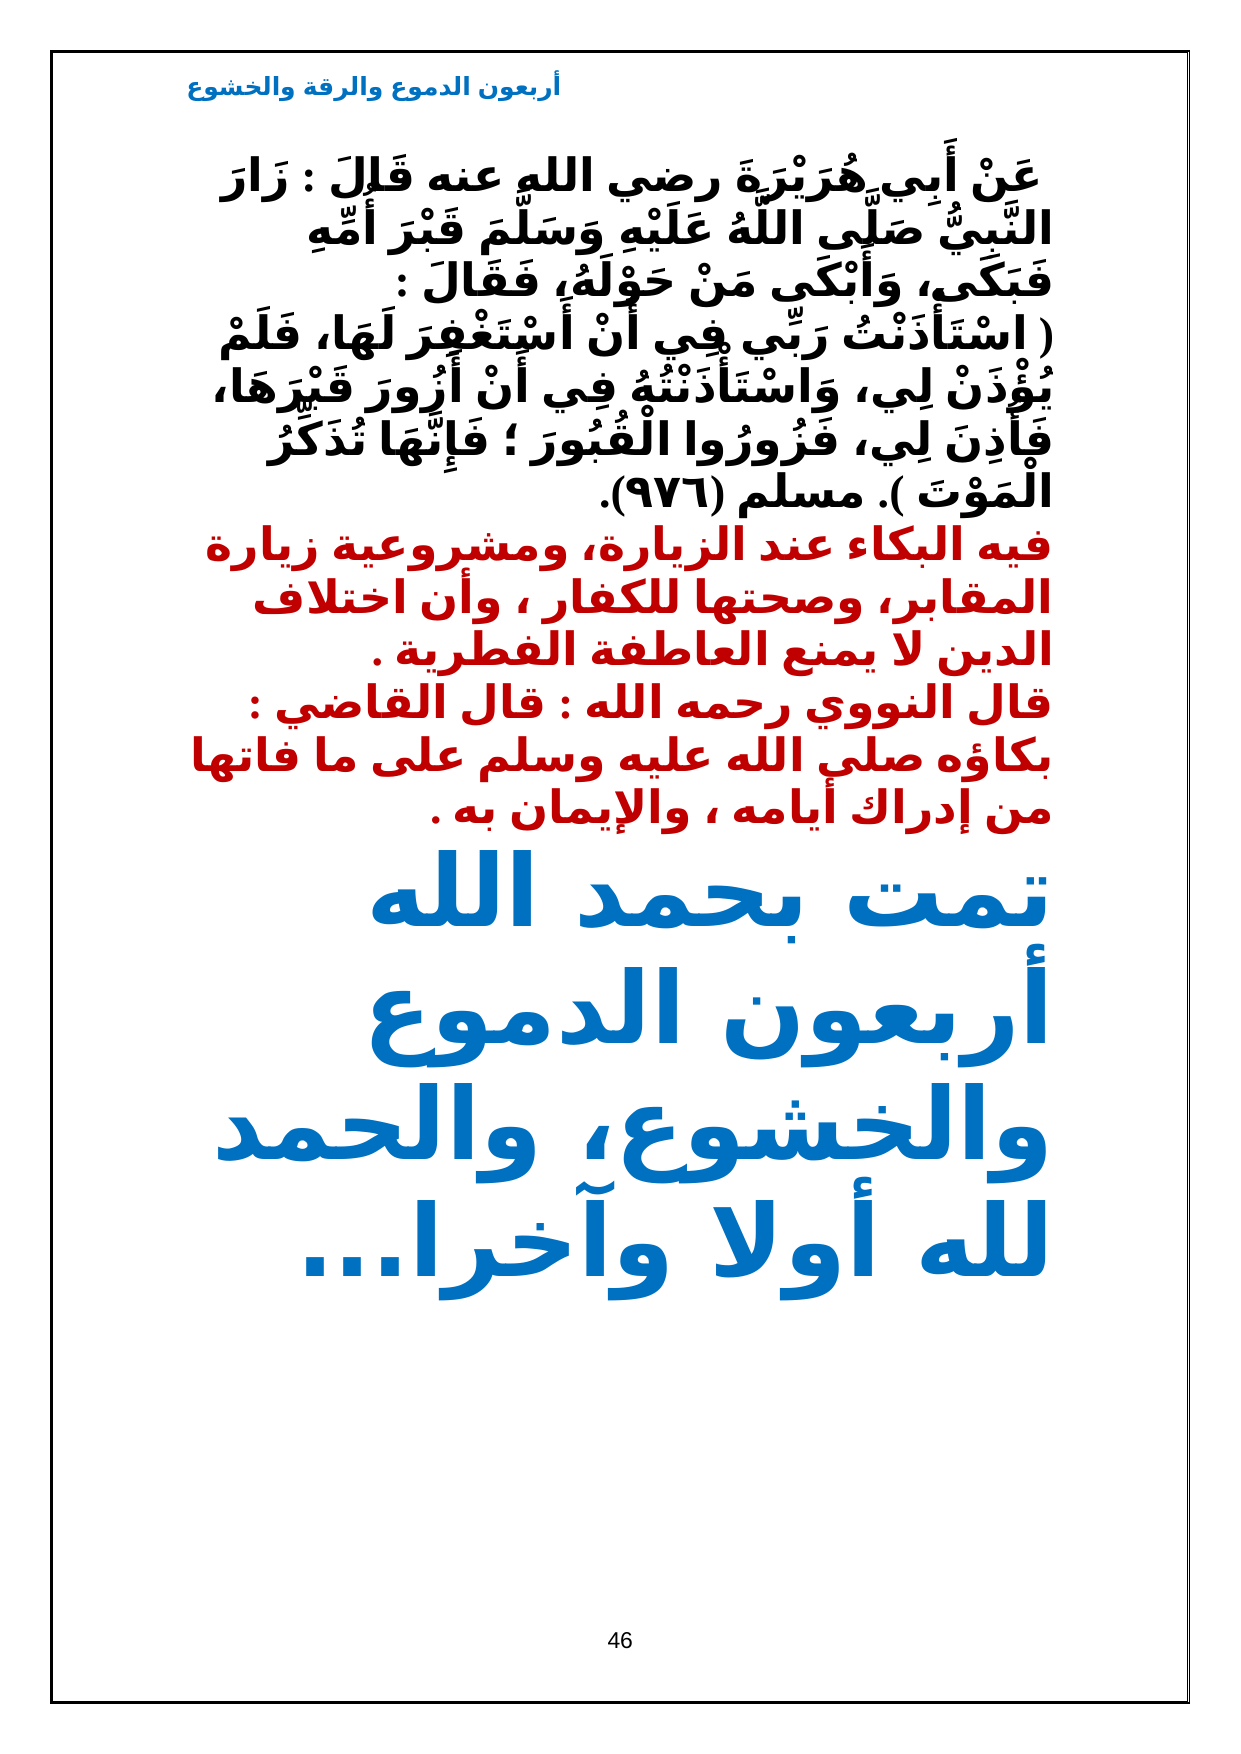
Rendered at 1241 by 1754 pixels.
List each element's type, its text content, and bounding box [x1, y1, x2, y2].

text قال النووي رحمه الله : قال القاضي : بكاؤه صلى الله عليه وسلم على ما فاتها من إدراك أيامه ، والإيمان به . [186, 676, 1054, 834]
text تمت بحمد الله أربعون الدموع والخشوع، والحمد لله أولا وآخرا... [186, 834, 1054, 1299]
text عَنْ أَبِي هُرَيْرَةَ رضي الله عنه قَالَ : زَارَ النَّبِيُّ صَلَّى اللَّهُ عَلَيْهِ وَسَلَّمَ قَبْرَ أُمِّهِ فَبَكَى، وَأَبْكَى مَنْ حَوْلَهُ، فَقَالَ : ( اسْتَأْذَنْتُ رَبِّي فِي أَنْ أَسْتَغْفِرَ لَهَا، فَلَمْ يُؤْذَنْ لِي، وَاسْتَأْذَنْتُهُ فِي أَنْ أَزُورَ قَبْرَهَا، فَأُذِنَ لِي، فَزُورُوا الْقُبُورَ ؛ فَإِنَّهَا تُذَكِّرُ الْمَوْتَ ). مسلم (٩٧٦). [186, 148, 1054, 517]
text فيه البكاء عند الزيارة، ومشروعية زيارة المقابر، وصحتها للكفار ، وأن اختلاف الدين لا يمنع العاطفة الفطرية . [186, 517, 1054, 676]
